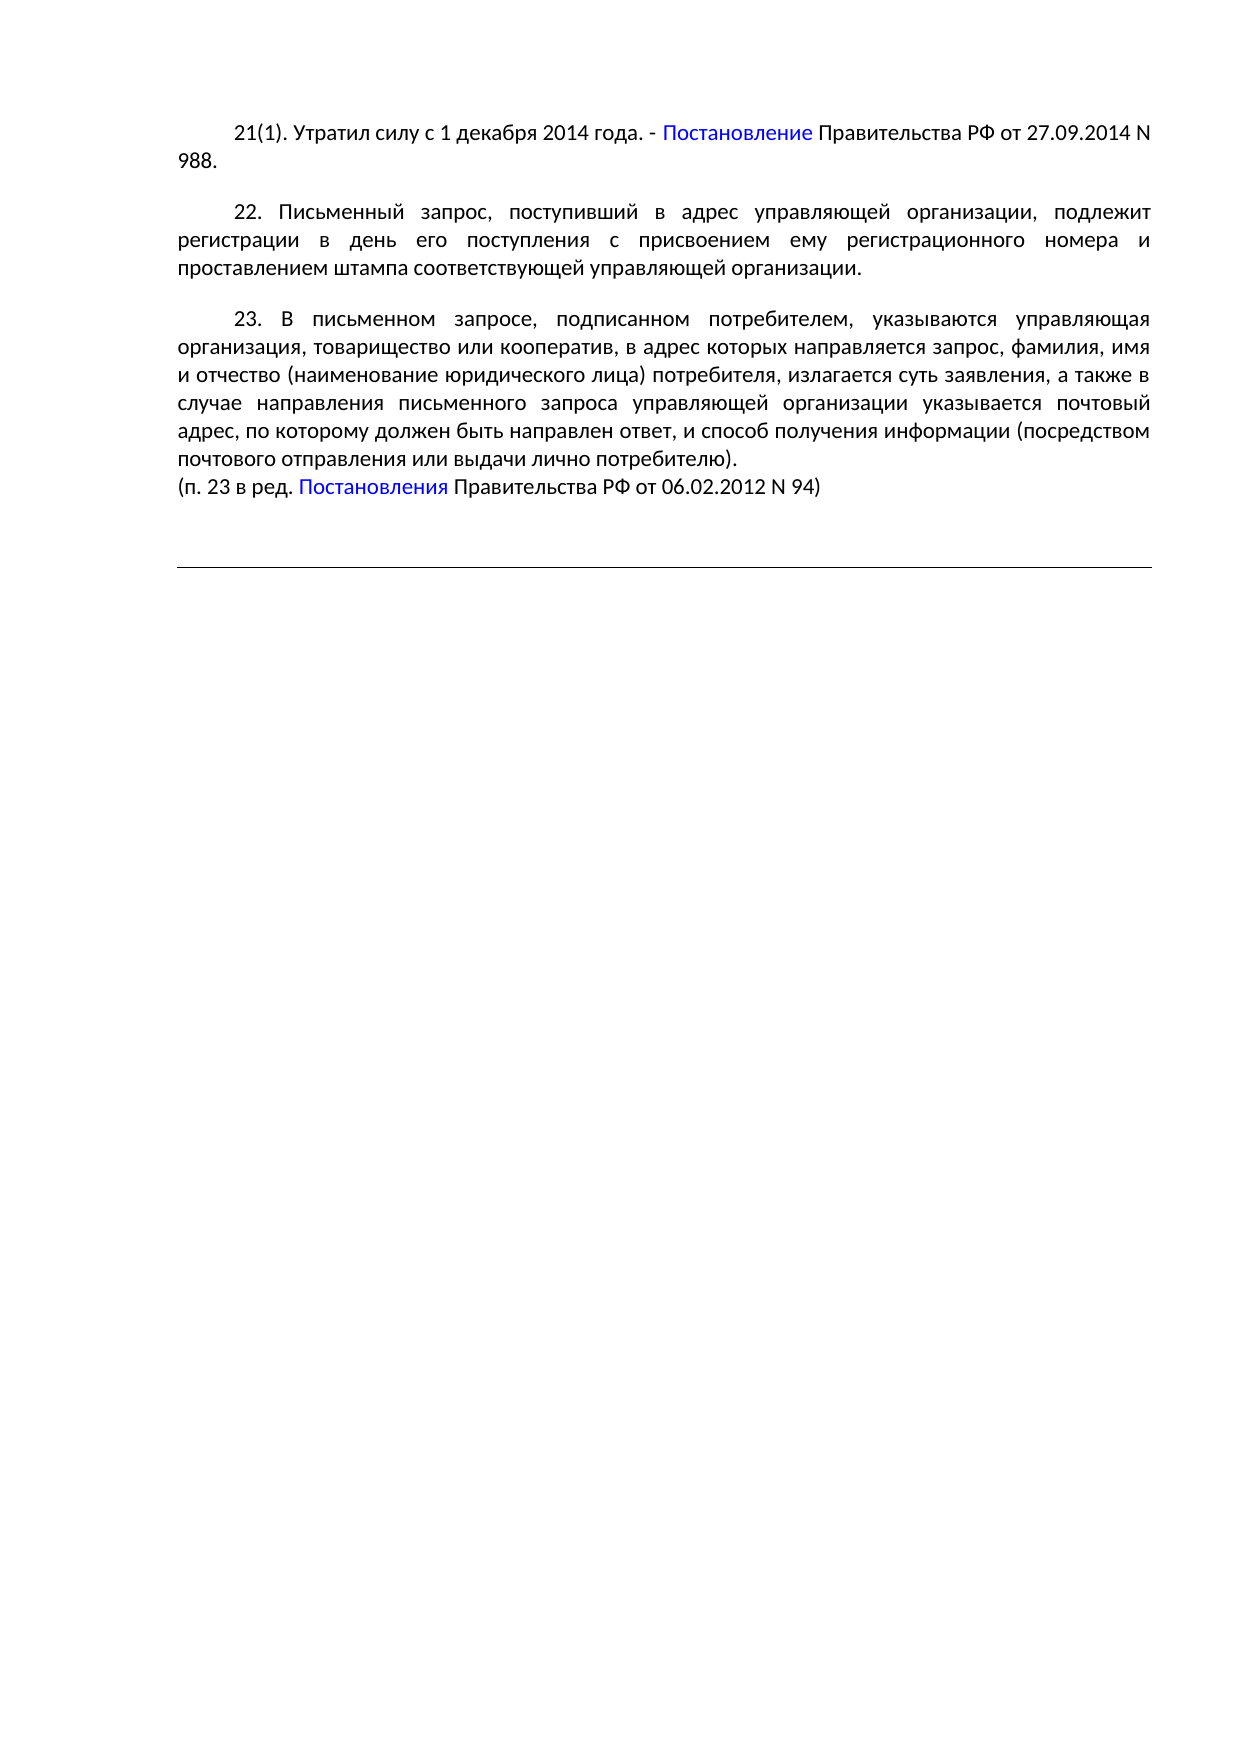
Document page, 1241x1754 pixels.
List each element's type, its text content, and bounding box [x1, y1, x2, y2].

text (п. 23 в ред. Постановления Правительства РФ от 06.02.2012 N 94) [177, 472, 1152, 500]
text 23. В письменном запросе, подписанном потребителем, указываются управляющая организация, товарищество или кооператив, в адрес которых направляется запрос, фамилия, имя и отчество (наименование юридического лица) потребителя, излагается суть заявления, а также в случае направления письменного запроса управляющей организации указывается почтовый адрес, по которому должен быть направлен ответ, и способ получения информации (посредством почтового отправления или выдачи лично потребителю). [177, 304, 1152, 472]
text 22. Письменный запрос, поступивший в адрес управляющей организации, подлежит регистрации в день его поступления с присвоением ему регистрационного номера и проставлением штампа соответствующей управляющей организации. [177, 197, 1152, 281]
text 21(1). Утратил силу с 1 декабря 2014 года. - Постановление Правительства РФ от 27.09.2014 N 988. [177, 118, 1152, 174]
